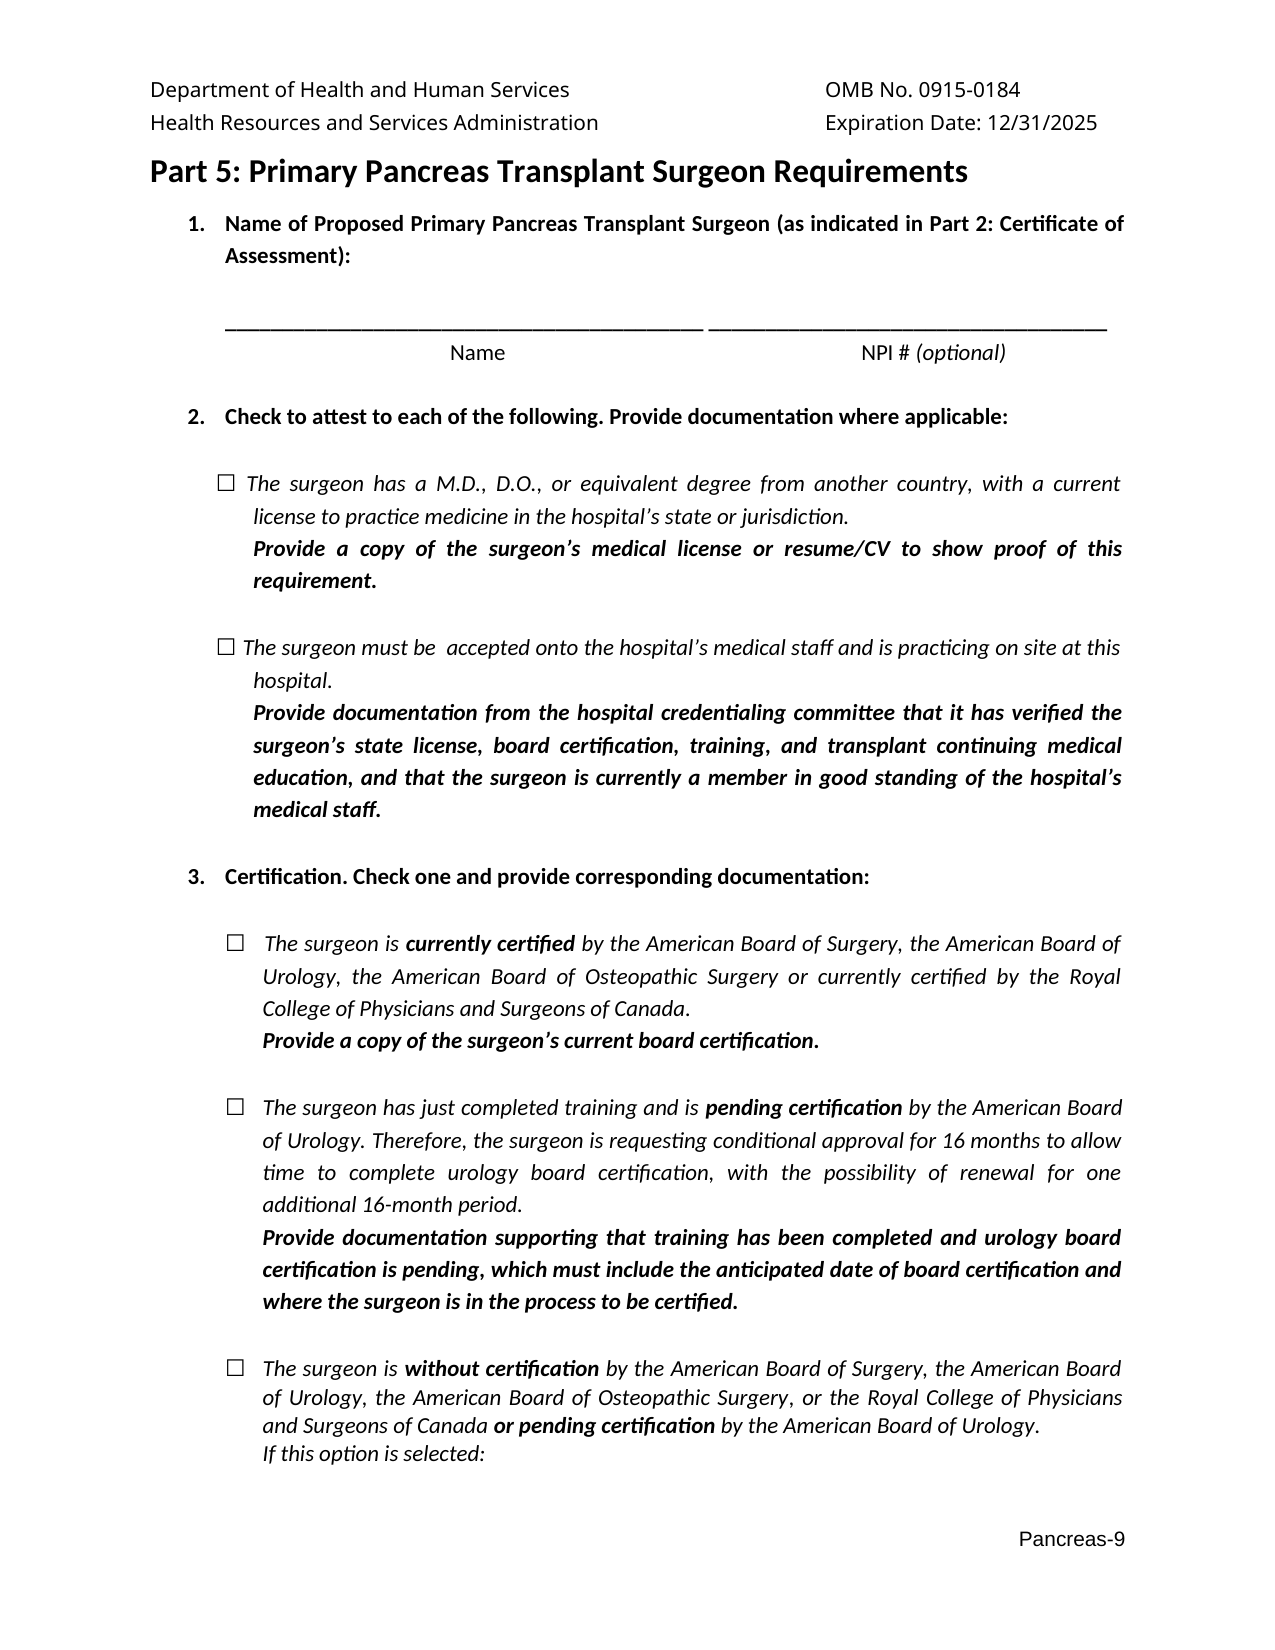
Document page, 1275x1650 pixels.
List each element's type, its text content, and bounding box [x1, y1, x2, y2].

text Provide a copy of the surgeon’s current board certification. [225, 1026, 1125, 1054]
subtitle Part 5: Primary Pancreas Transplant Surgeon Requirements [150, 150, 1125, 191]
text Provide documentation supporting that training has been completed and urology board certification is pending, which must include the anticipated date of board certification and where the surgeon is in the process to be certified. [262, 1223, 1125, 1315]
text Provide a copy of the surgeon’s medical license or resume/CV to show proof of this requirement. [253, 534, 1125, 594]
text The surgeon must be accepted onto the hospital’s medical staff and is practicing on site at this hospital. [216, 631, 1125, 694]
text Name NPI # (optional) [150, 338, 1125, 366]
list Certification. Check one and provide corresponding documentation: [187, 862, 1125, 890]
text __________________________________________ ___________________________________ [150, 306, 1125, 334]
text If this option is selected: [225, 1439, 1125, 1467]
list Check to attest to each of the following. Provide documentation where applicable: [187, 402, 1125, 430]
list Name of Proposed Primary Pancreas Transplant Surgeon (as indicated in Part 2: Certificate of Assessment): [187, 209, 1125, 269]
text Provide documentation from the hospital credentialing committee that it has verified the surgeon’s state license, board certification, training, and transplant continuing medical education, and that the surgeon is currently a member in good standing of the hospital’s medical staff. [253, 698, 1125, 823]
text ☐ The surgeon is without certification by the American Board of Surgery, the American Board of Urology, the American Board of Osteopathic Surgery, or the Royal College of Physicians and Surgeons of Canada or pending certification by the American Board of Urology. [225, 1352, 1125, 1439]
text ☐ The surgeon is currently certified by the American Board of Surgery, the American Board of Urology, the American Board of Osteopathic Surgery or currently certified by the Royal College of Physicians and Surgeons of Canada. [225, 927, 1125, 1022]
text The surgeon has a M.D., D.O., or equivalent degree from another country, with a current license to practice medicine in the hospital’s state or jurisdiction. [216, 467, 1125, 530]
text ☐ The surgeon has just completed training and is pending certification by the American Board of Urology. Therefore, the surgeon is requesting conditional approval for 16 months to allow time to complete urology board certification, with the possibility of renewal for one additional 16-month period. [225, 1091, 1125, 1219]
